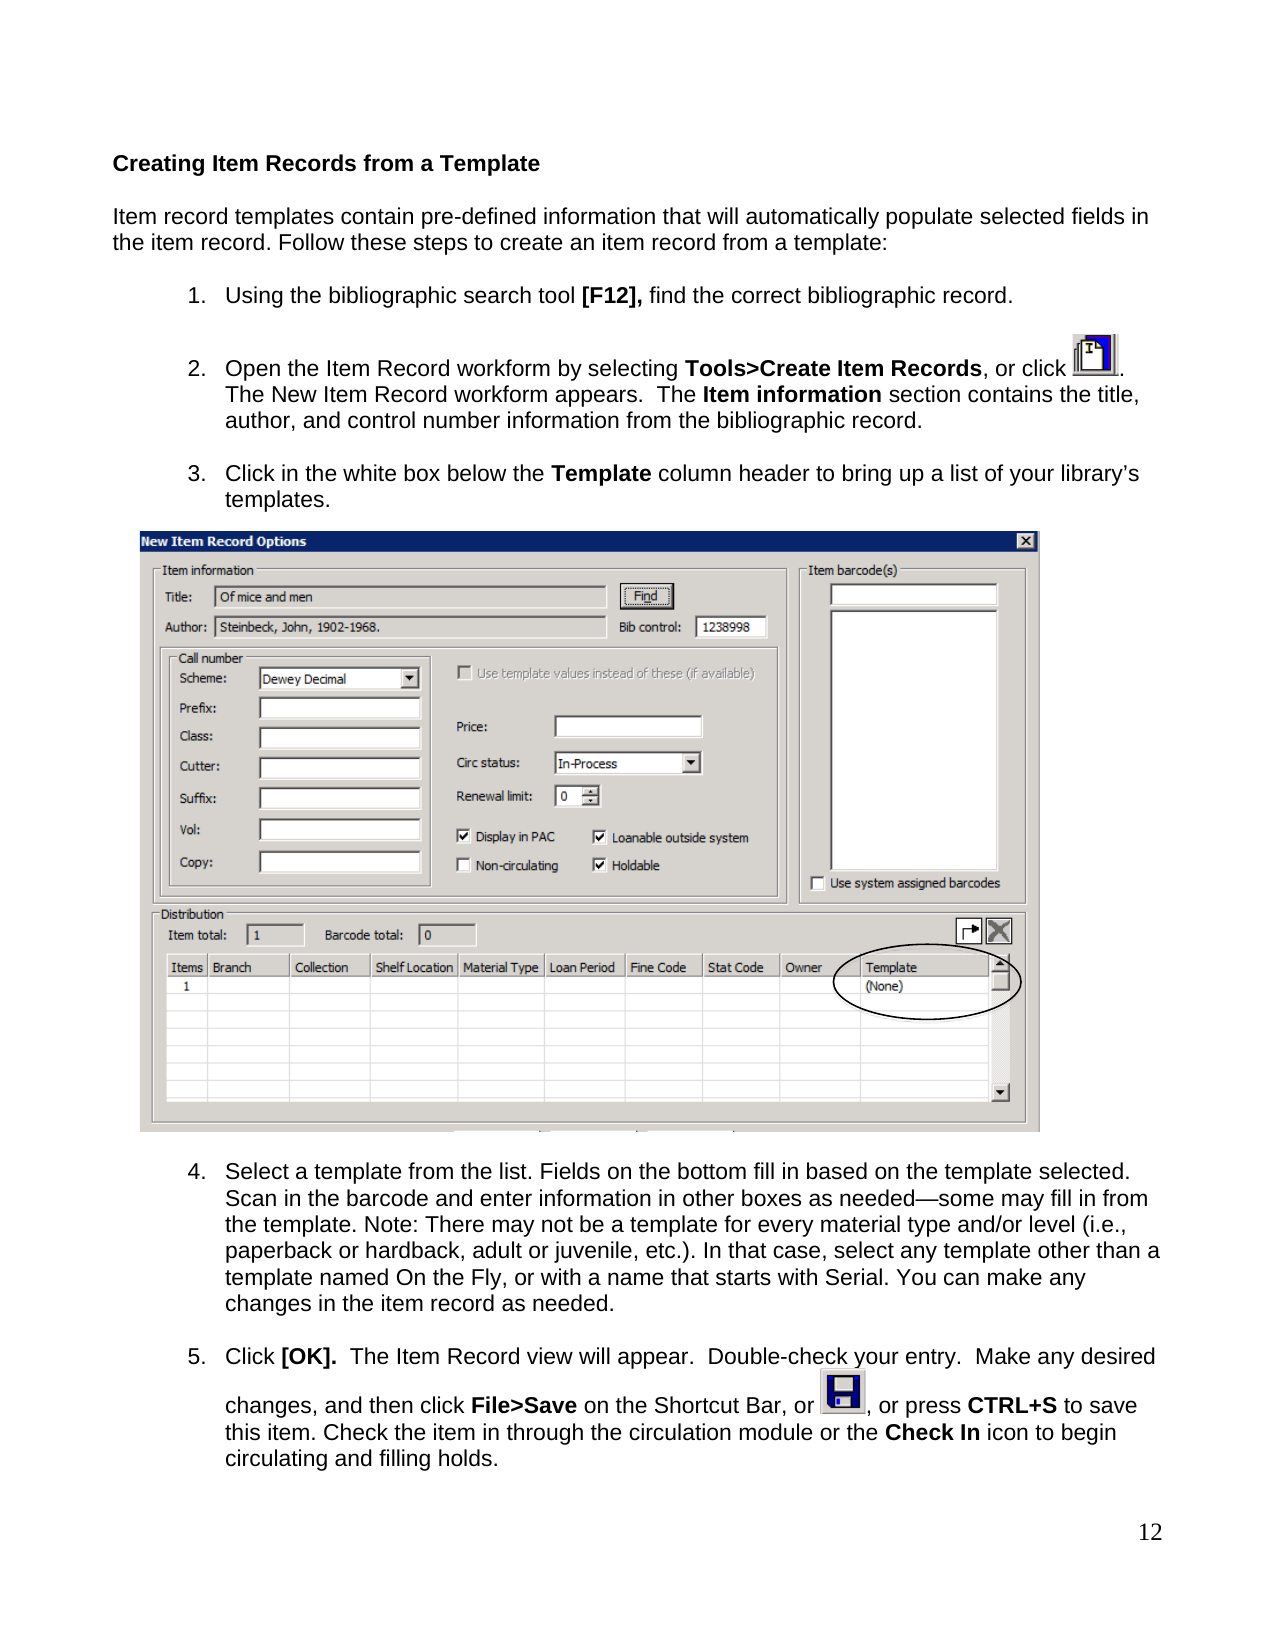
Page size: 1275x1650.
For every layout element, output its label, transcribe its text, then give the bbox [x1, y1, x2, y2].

list Open the Item Record workform by selecting Tools>Create Item Records, or click . The New Item Record workform appears. The Item information section contains the title, author, and control number information from the bibliographic record. [187, 334, 1162, 433]
text Item record templates contain pre-defined information that will automatically populate selected fields in the item record. Follow these steps to create an item record from a template: [112, 203, 1162, 255]
list Select a template from the list. Fields on the bottom fill in based on the template selected. Scan in the barcode and enter information in other boxes as needed—some may fill in from the template. Note: There may not be a template for every material type and/or level (i.e., paperback or hardback, adult or juvenile, etc.). In that case, select any template other than a template named On the Fly, or with a name that starts with Serial. You can make any changes in the item record as needed. [187, 1158, 1162, 1316]
picture [139, 531, 1040, 1132]
text Creating Item Records from a Template [112, 150, 1162, 176]
picture [1072, 334, 1119, 376]
list Click [OK]. The Item Record view will appear. Double-check your entry. Make any desired changes, and then click File>Save on the Shortcut Bar, or , or press CTRL+S to save this item. Check the item in through the circulation module or the Check In icon to begin circulating and filling holds. [187, 1343, 1162, 1472]
list Using the bibliographic search tool [F12], find the correct bibliographic record. [187, 282, 1162, 308]
list templates. [225, 486, 1162, 513]
list Click in the white box below the Template column header to bring up a list of your library’s [187, 460, 1162, 486]
picture [820, 1368, 866, 1414]
